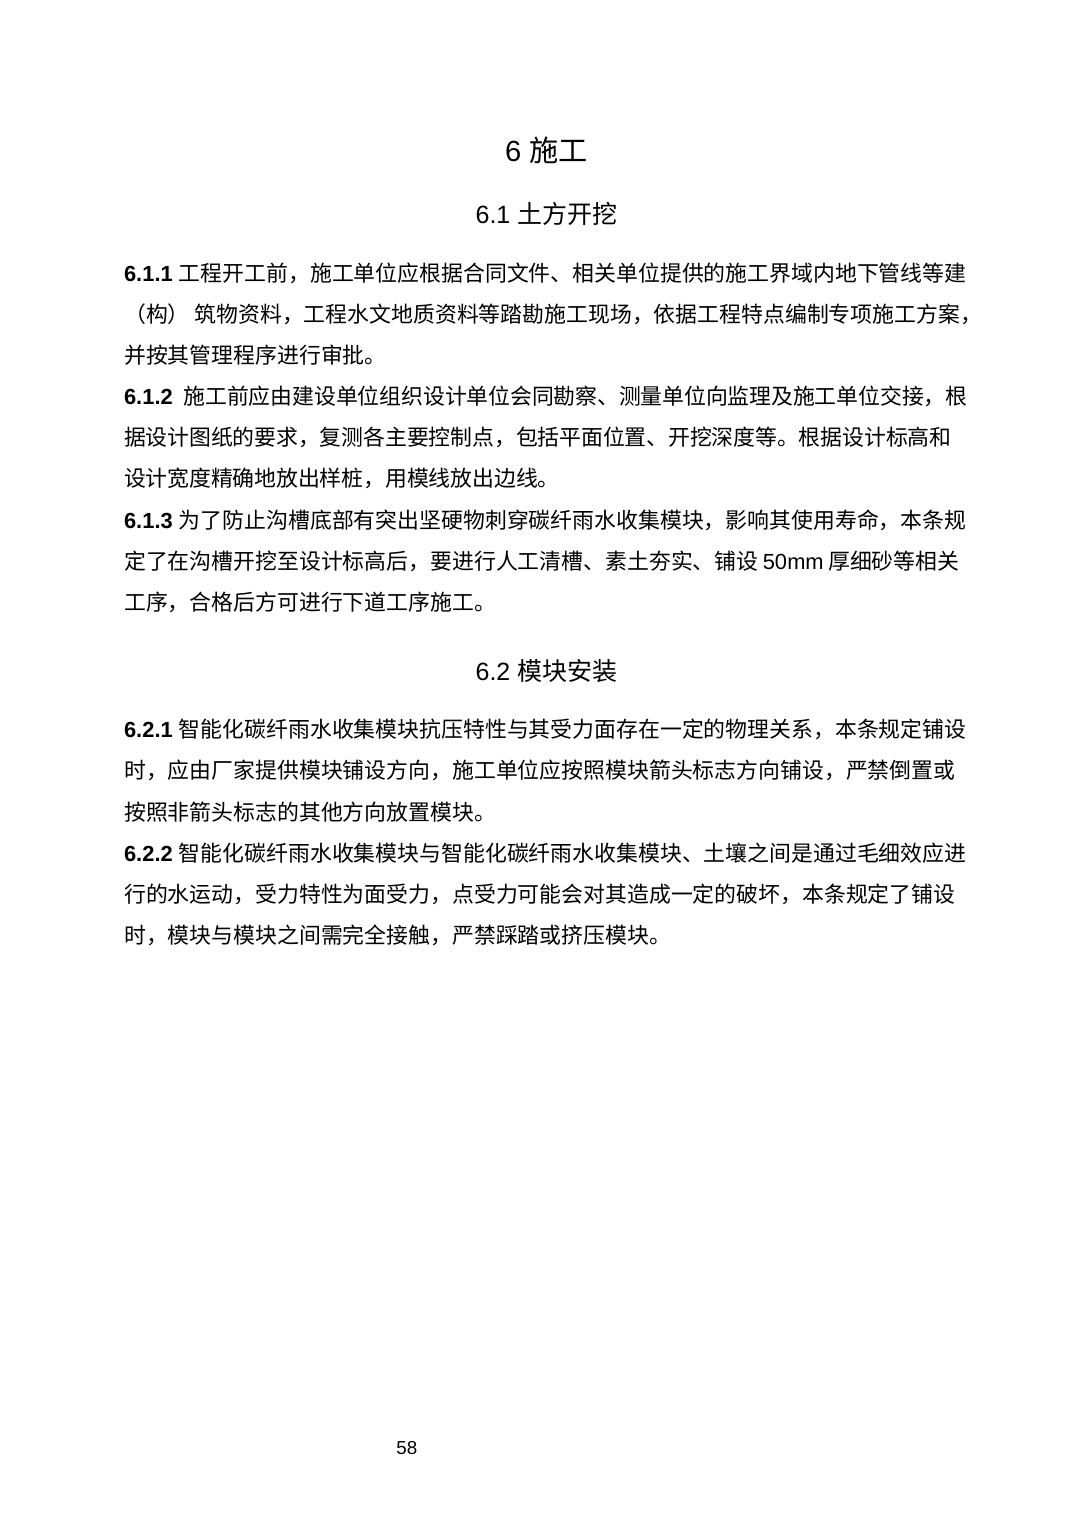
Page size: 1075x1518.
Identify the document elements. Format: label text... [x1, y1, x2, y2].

text 6 施工 [124, 127, 968, 169]
text 6.1.1 工程开工前，施工单位应根据合同文件、相关单位提供的施工界域内地下管线等建（构） 筑物资料，工程水文地质资料等踏勘施工现场，依据工程特点编制专项施工方案，并按其管理程序进行审批。 [124, 256, 968, 370]
text 6.2 模块安装 [124, 651, 968, 687]
text 6.1 土方开挖 [124, 194, 968, 231]
text 6.1.2 施工前应由建设单位组织设计单位会同勘察、测量单位向监理及施工单位交接，根据设计图纸的要求，复测各主要控制点，包括平面位置、开挖深度等。根据设计标高和设计宽度精确地放出样桩，用模线放出边线。 [124, 379, 968, 493]
text 6.2.1 智能化碳纤雨水收集模块抗压特性与其受力面存在一定的物理关系，本条规定铺设时，应由厂家提供模块铺设方向，施工单位应按照模块箭头标志方向铺设，严禁倒置或按照非箭头标志的其他方向放置模块。 [124, 712, 968, 826]
text 6.2.2 智能化碳纤雨水收集模块与智能化碳纤雨水收集模块、土壤之间是通过毛细效应进行的水运动，受力特性为面受力，点受力可能会对其造成一定的破坏，本条规定了铺设时，模块与模块之间需完全接触，严禁踩踏或挤压模块。 [124, 836, 968, 950]
text 6.1.3 为了防止沟槽底部有突出坚硬物刺穿碳纤雨水收集模块，影响其使用寿命，本条规定了在沟槽开挖至设计标高后，要进行人工清槽、素土夯实、铺设50mm厚细砂等相关工序，合格后方可进行下道工序施工。 [124, 503, 968, 617]
